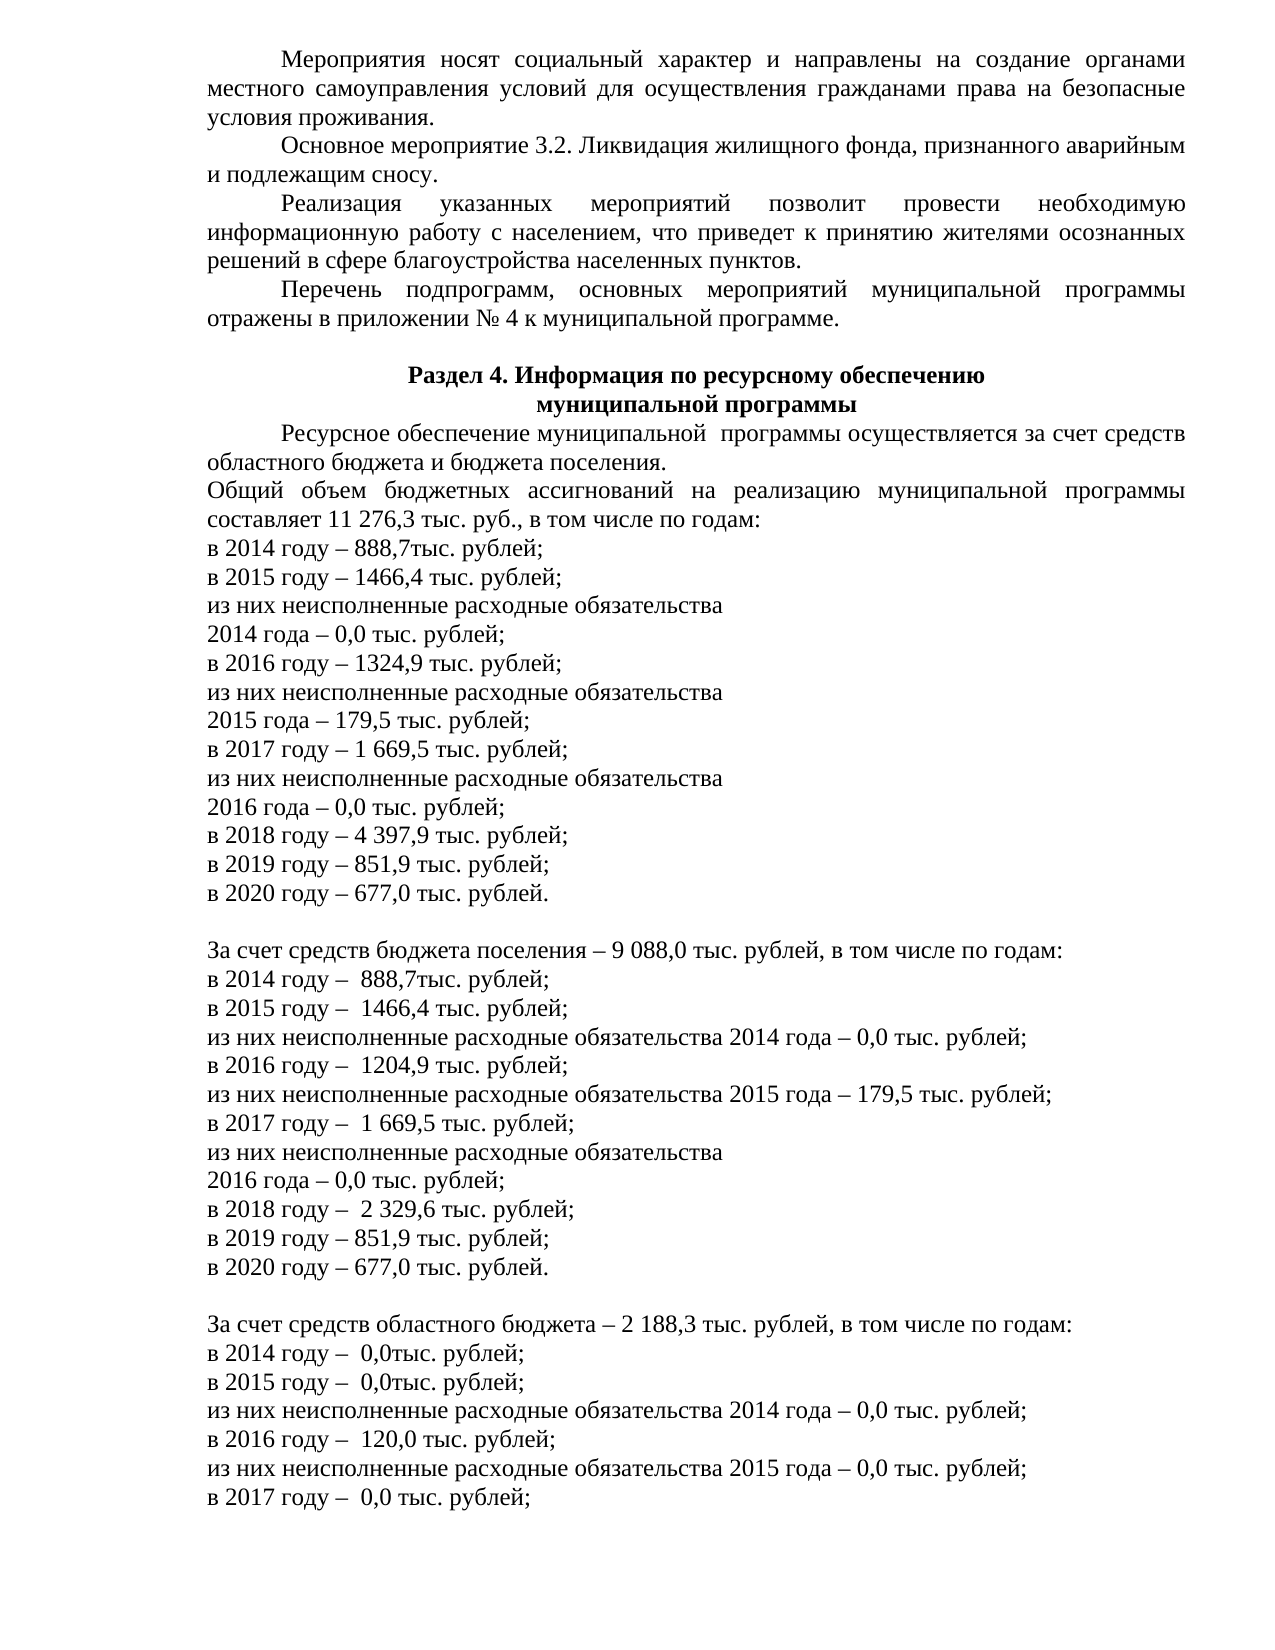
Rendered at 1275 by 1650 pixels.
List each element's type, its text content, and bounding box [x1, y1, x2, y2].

text За счет средств бюджета поселения – 9 088,0 тыс. рублей, в том числе по годам: [207, 936, 1186, 964]
text в 2016 году – 120,0 тыс. рублей; [207, 1424, 1186, 1453]
text Мероприятия носят социальный характер и направлены на создание органами местного самоуправления условий для осуществления гражданами права на безопасные условия проживания. [207, 44, 1186, 131]
text в 2019 году – 851,9 тыс. рублей; [207, 849, 1186, 878]
text в 2015 году – 1466,4 тыс. рублей; [207, 562, 1186, 591]
text в 2017 году – 1 669,5 тыс. рублей; [207, 734, 1186, 763]
text в 2016 году – 1204,9 тыс. рублей; [207, 1051, 1186, 1079]
text 2015 года – 179,5 тыс. рублей; [207, 706, 1186, 734]
text Основное мероприятие 3.2. Ликвидация жилищного фонда, признанного аварийным и подлежащим сносу. [207, 131, 1186, 188]
text в 2020 году – 677,0 тыс. рублей. [207, 878, 1186, 907]
text За счет средств областного бюджета – 2 188,3 тыс. рублей, в том числе по годам: [207, 1309, 1186, 1338]
text муниципальной программы [207, 389, 1186, 418]
text Раздел 4. Информация по ресурсному обеспечению [207, 361, 1186, 389]
text в 2018 году – 4 397,9 тыс. рублей; [207, 821, 1186, 849]
text из них неисполненные расходные обязательства [207, 1137, 1186, 1166]
text 2014 года – 0,0 тыс. рублей; [207, 619, 1186, 648]
text в 2019 году – 851,9 тыс. рублей; [207, 1223, 1186, 1252]
text из них неисполненные расходные обязательства 2014 года – 0,0 тыс. рублей; [207, 1022, 1186, 1051]
text из них неисполненные расходные обязательства [207, 591, 1186, 619]
text Общий объем бюджетных ассигнований на реализацию муниципальной программы составляет 11 276,3 тыс. руб., в том числе по годам: [207, 476, 1186, 533]
text в 2020 году – 677,0 тыс. рублей. [207, 1252, 1186, 1281]
text в 2017 году – 1 669,5 тыс. рублей; [207, 1108, 1186, 1137]
text Перечень подпрограмм, основных мероприятий муниципальной программы отражены в приложении № 4 к муниципальной программе. [207, 274, 1186, 332]
text Реализация указанных мероприятий позволит провести необходимую информационную работу с населением, что приведет к принятию жителями осознанных решений в сфере благоустройства населенных пунктов. [207, 188, 1186, 274]
text в 2014 году – 888,7тыс. рублей; [207, 533, 1186, 562]
text Ресурсное обеспечение муниципальной программы осуществляется за счет средств областного бюджета и бюджета поселения. [207, 418, 1186, 476]
text из них неисполненные расходные обязательства 2014 года – 0,0 тыс. рублей; [207, 1396, 1186, 1424]
text 2016 года – 0,0 тыс. рублей; [207, 792, 1186, 821]
text 2016 года – 0,0 тыс. рублей; [207, 1166, 1186, 1194]
text в 2017 году – 0,0 тыс. рублей; [207, 1482, 1186, 1511]
text из них неисполненные расходные обязательства 2015 года – 0,0 тыс. рублей; [207, 1453, 1186, 1482]
text в 2015 году – 0,0тыс. рублей; [207, 1367, 1186, 1396]
text в 2018 году – 2 329,6 тыс. рублей; [207, 1194, 1186, 1223]
text из них неисполненные расходные обязательства [207, 763, 1186, 792]
text в 2015 году – 1466,4 тыс. рублей; [207, 993, 1186, 1022]
text в 2014 году – 888,7тыс. рублей; [207, 964, 1186, 993]
text из них неисполненные расходные обязательства [207, 677, 1186, 706]
text из них неисполненные расходные обязательства 2015 года – 179,5 тыс. рублей; [207, 1079, 1186, 1108]
text в 2014 году – 0,0тыс. рублей; [207, 1338, 1186, 1367]
text в 2016 году – 1324,9 тыс. рублей; [207, 648, 1186, 677]
